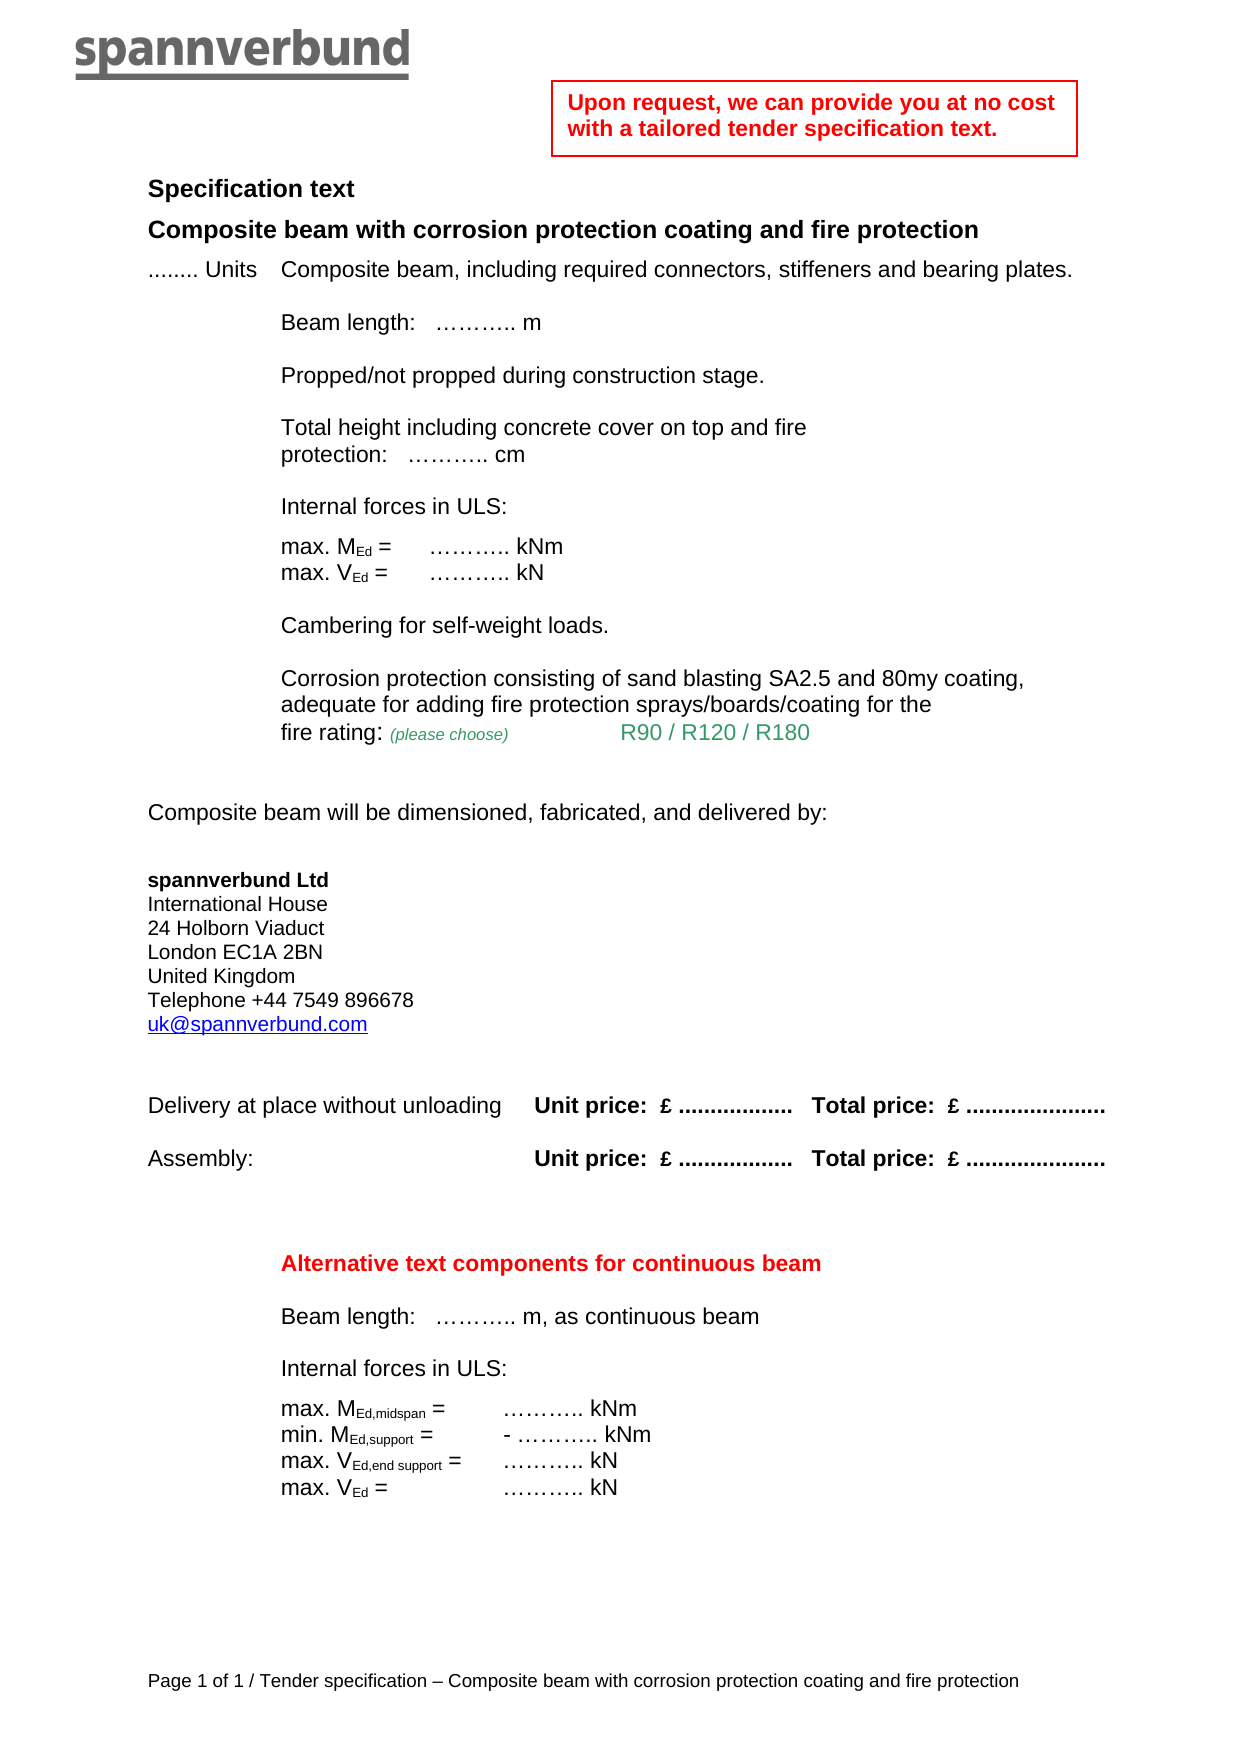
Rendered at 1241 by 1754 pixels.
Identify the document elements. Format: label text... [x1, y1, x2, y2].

text Beam length: ……….. m, as continuous beam [281, 1303, 1110, 1329]
text Cambering for self-weight loads. [281, 612, 1110, 638]
text Internal forces in ULS: [281, 493, 1110, 520]
text min. MEd,support = - ……….. kNm [281, 1421, 1110, 1447]
text Alternative text components for continuous beam [281, 1250, 1122, 1276]
text Total height including concrete cover on top and fire [281, 414, 1110, 441]
table_header spannverbund Ltd International House 24 Holborn Viaduct London EC1A 2BN United Kingdom Telephone +44 7549 896678 uk@spannverbund.com [148, 868, 459, 1065]
text max. MEd,midspan = ……….. kNm [281, 1395, 1110, 1421]
text Propped/not propped during construction stage. [281, 362, 1110, 388]
text Specification text [148, 174, 1122, 202]
text max. VEd,end support = ……….. kN [281, 1447, 1110, 1474]
text Composite beam will be dimensioned, fabricated, and delivered by: [148, 799, 1122, 825]
picture [74, 29, 409, 84]
text Delivery at place without unloading Unit price: £ .................. Total price: £ ...................... [148, 1092, 1122, 1118]
text Corrosion protection consisting of sand blasting SA2.5 and 80my coating, adequate for adding fire protection sprays/boards/coating for the fire rating: (please choose) R90 / R120 / R180 [281, 664, 1110, 746]
text max. VEd = ……….. kN [281, 559, 1110, 586]
text ........ Units Composite beam, including required connectors, stiffeners and bearing plates. [148, 256, 1110, 282]
text max. VEd = ……….. kN [281, 1474, 1144, 1500]
text max. MEd = ……….. kNm [281, 533, 1110, 559]
text Beam length: ……….. m [281, 309, 1110, 335]
text Composite beam with corrosion protection coating and fire protection [148, 215, 1122, 244]
text Internal forces in ULS: [281, 1355, 1110, 1382]
text protection: ……….. cm [281, 441, 1110, 467]
text Assembly: Unit price: £ .................. Total price: £ ...................... [148, 1144, 1122, 1171]
